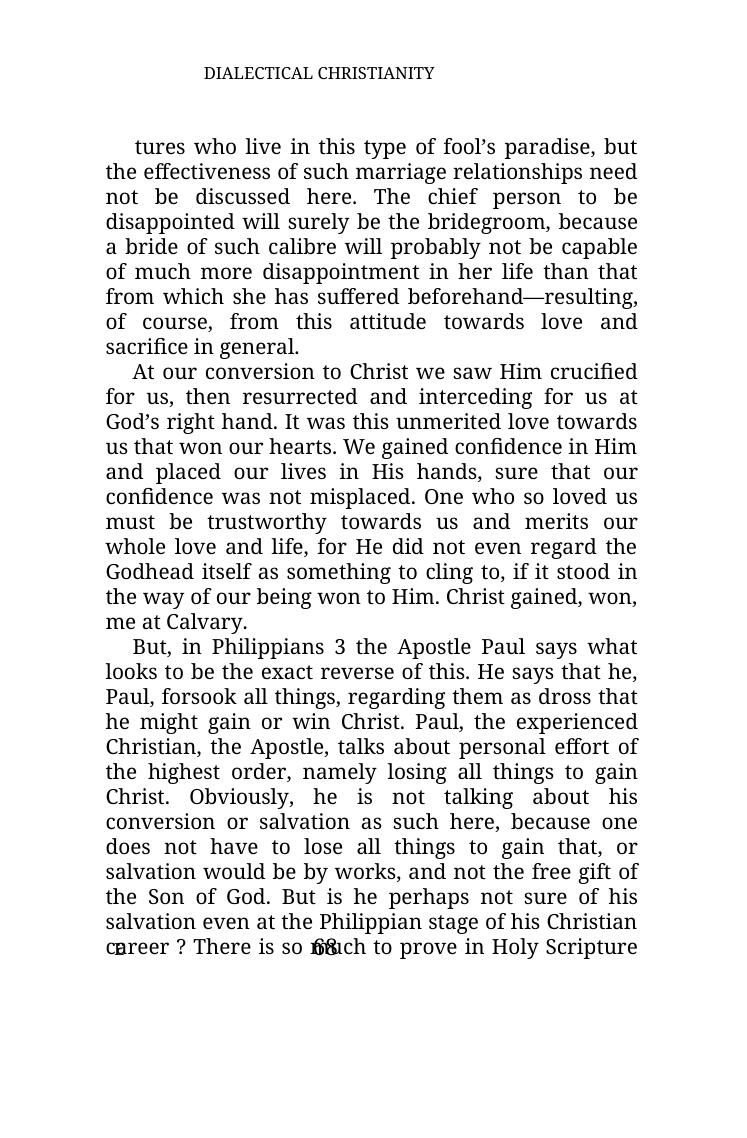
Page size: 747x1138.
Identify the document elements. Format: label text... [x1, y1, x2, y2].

text At our conversion to Christ we saw Him crucified for us, then resurrected and interceding for us at God’s right hand. It was this unmerited love towards us that won our hearts. We gained confidence in Him and placed our lives in His hands, sure that our confidence was not misplaced. One who so loved us must be trustworthy towards us and merits our whole love and life, for He did not even regard the Godhead itself as something to cling to, if it stood in the way of our being won to Him. Christ gained, won, me at Calvary. [105, 359, 638, 634]
text tures who live in this type of fool’s paradise, but the effectiveness of such marriage relationships need not be discussed here. The chief person to be disappointed will surely be the bridegroom, because a bride of such calibre will probably not be capable of much more disappointment in her life than that from which she has suffered beforehand—resulting, of course, from this attitude towards love and sacrifice in general. [105, 134, 638, 359]
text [105, 634, 638, 959]
